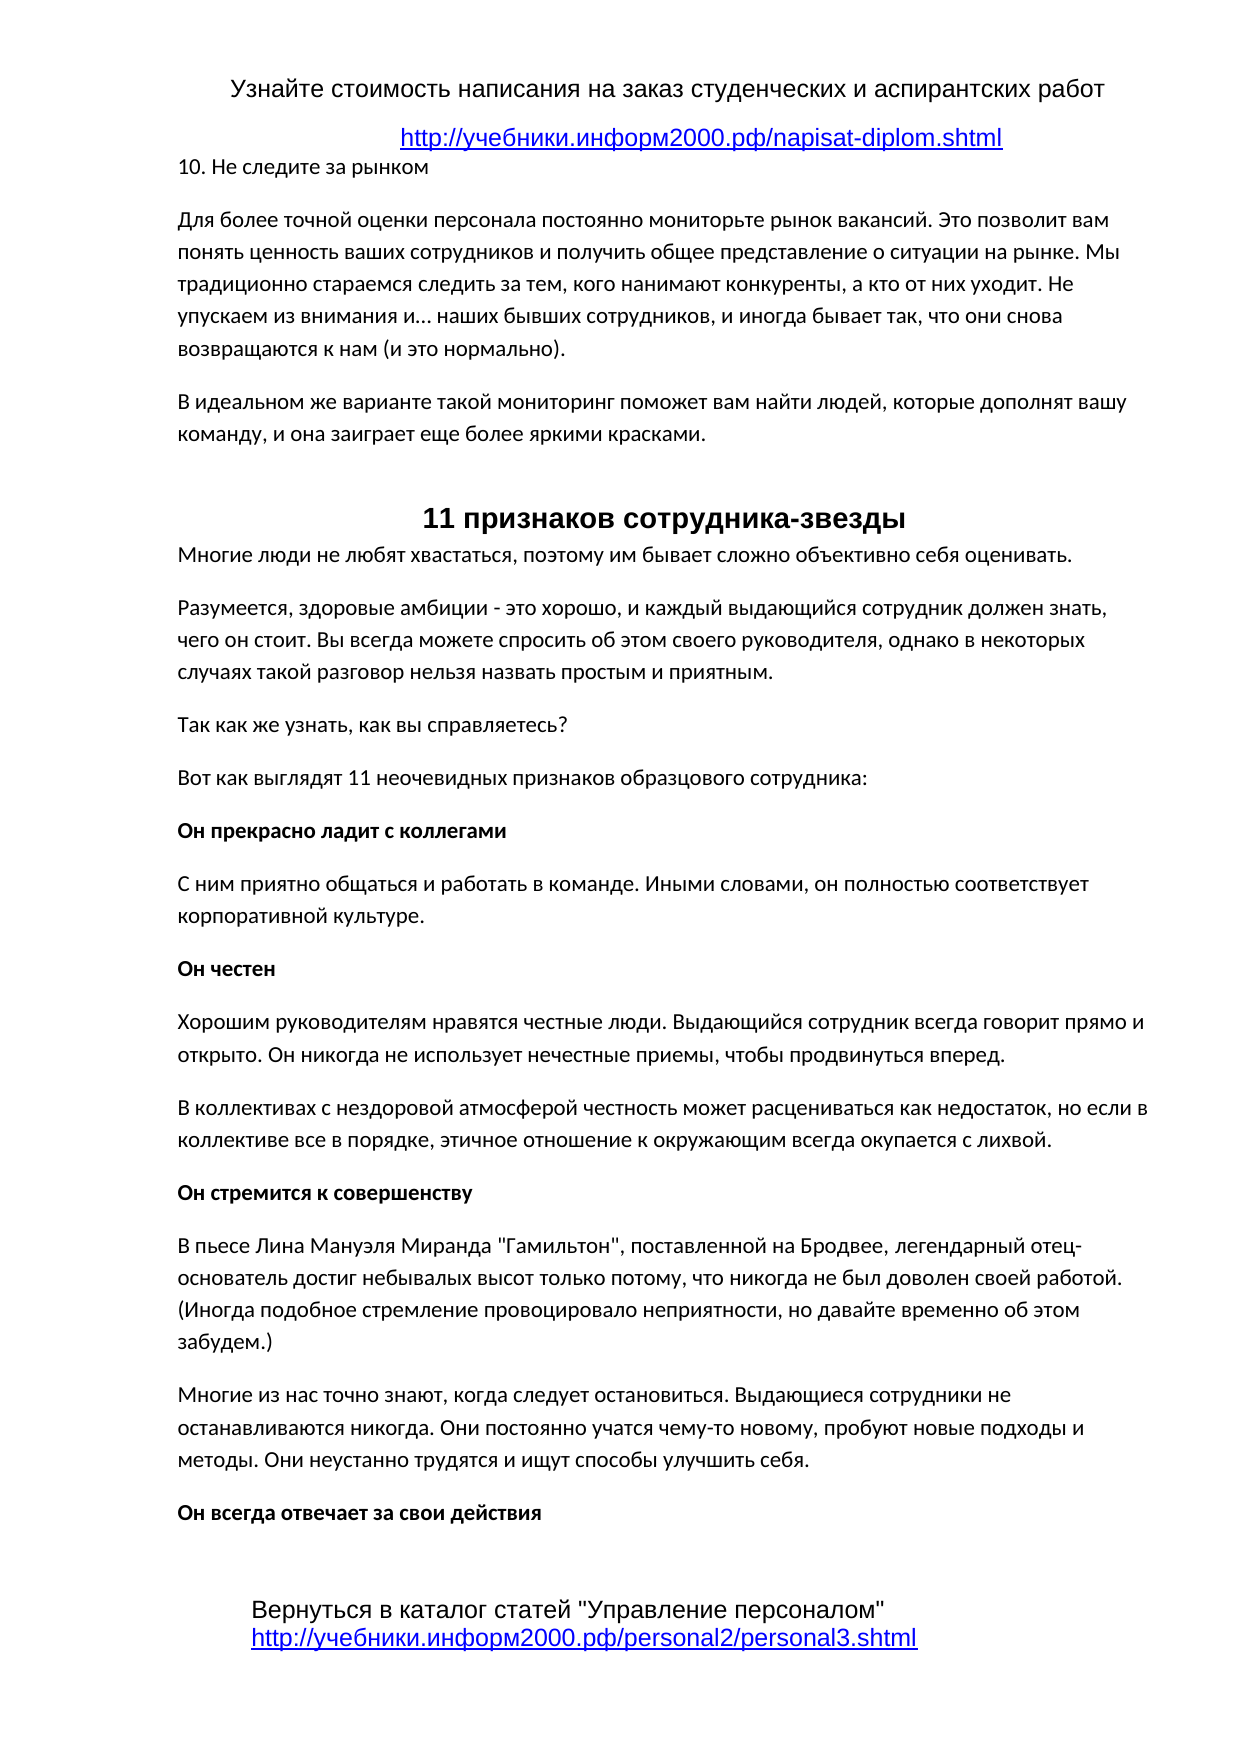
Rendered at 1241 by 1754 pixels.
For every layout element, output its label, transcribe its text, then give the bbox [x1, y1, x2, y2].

text 10. Не следите за рынком [177, 152, 1152, 180]
text В пьесе Лина Мануэля Миранда "Гамильтон", поставленной на Бродвее, легендарный отец-основатель достиг небывалых высот только потому, что никогда не был доволен своей работой. (Иногда подобное стремление провоцировало неприятности, но давайте временно об этом забудем.) [177, 1231, 1152, 1356]
text Так как же узнать, как вы справляетесь? [177, 710, 1152, 738]
text Хорошим руководителям нравятся честные люди. Выдающийся сотрудник всегда говорит прямо и открыто. Он никогда не использует нечестные приемы, чтобы продвинуться вперед. [177, 1007, 1152, 1068]
subtitle 11 признаков сотрудника-звезды [177, 501, 1152, 535]
text Вот как выглядят 11 неочевидных признаков образцового сотрудника: [177, 763, 1152, 791]
text Многие люди не любят хвастаться, поэтому им бывает сложно объективно себя оценивать. [177, 540, 1152, 568]
text Он прекрасно ладит с коллегами [177, 816, 1152, 844]
text Он всегда отвечает за свои действия [177, 1498, 1152, 1526]
text Многие из нас точно знают, когда следует остановиться. Выдающиеся сотрудники не останавливаются никогда. Они постоянно учатся чему-то новому, пробуют новые подходы и методы. Они неустанно трудятся и ищут способы улучшить себя. [177, 1381, 1152, 1473]
text В идеальном же варианте такой мониторинг поможет вам найти людей, которые дополнят вашу команду, и она заиграет еще более яркими красками. [177, 387, 1152, 447]
text С ним приятно общаться и работать в команде. Иными словами, он полностью соответствует корпоративной культуре. [177, 869, 1152, 929]
text Разумеется, здоровые амбиции - это хорошо, и каждый выдающийся сотрудник должен знать, чего он стоит. Вы всегда можете спросить об этом своего руководителя, однако в некоторых случаях такой разговор нельзя назвать простым и приятным. [177, 593, 1152, 685]
text Для более точной оценки персонала постоянно мониторьте рынок вакансий. Это позволит вам понять ценность ваших сотрудников и получить общее представление о ситуации на рынке. Мы традиционно стараемся следить за тем, кого нанимают конкуренты, а кто от них уходит. Не упускаем из внимания и… наших бывших сотрудников, и иногда бывает так, что они снова возвращаются к нам (и это нормально). [177, 205, 1152, 362]
text Он стремится к совершенству [177, 1178, 1152, 1206]
text Он честен [177, 954, 1152, 982]
text В коллективах с нездоровой атмосферой честность может расцениваться как недостаток, но если в коллективе все в порядке, этичное отношение к окружающим всегда окупается с лихвой. [177, 1093, 1152, 1153]
